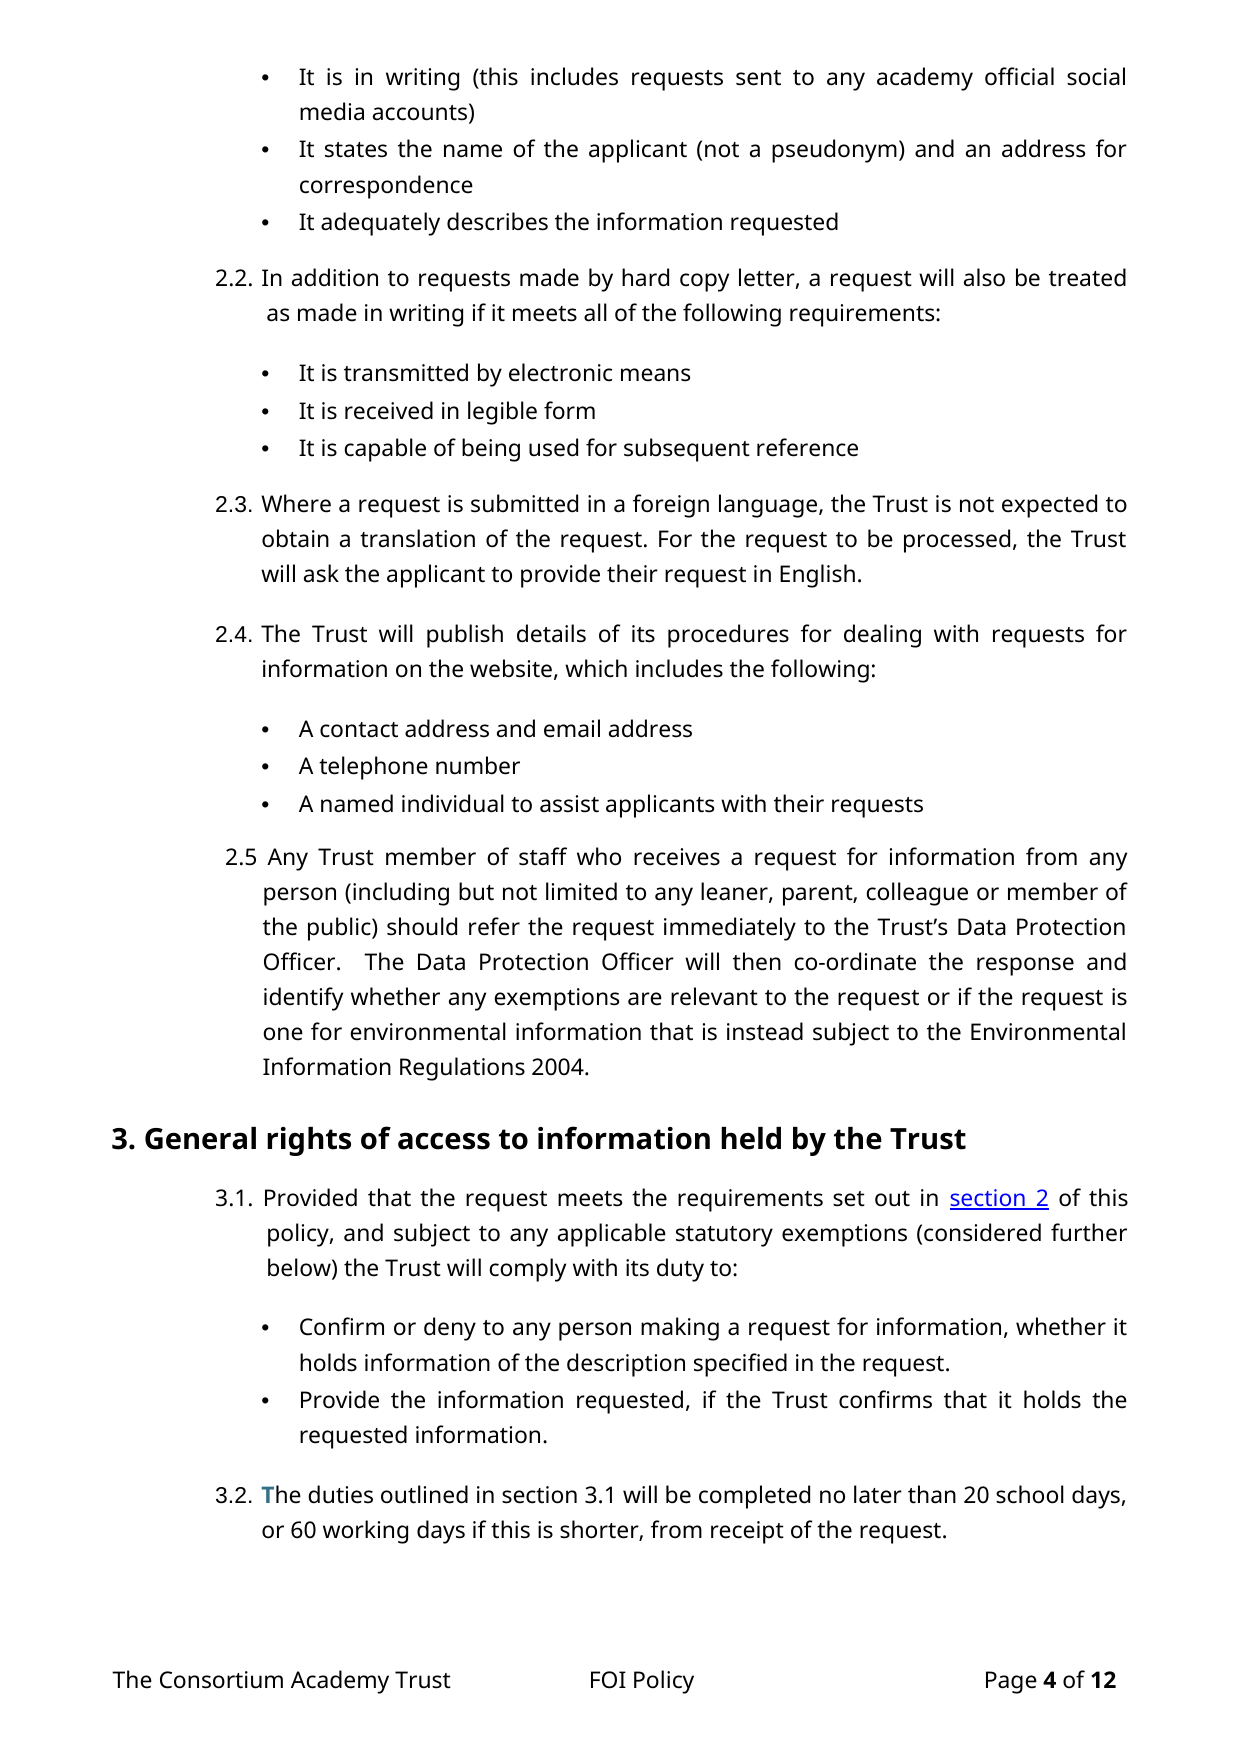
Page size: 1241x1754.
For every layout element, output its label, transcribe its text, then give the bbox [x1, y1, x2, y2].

subtitle 3. General rights of access to information held by the Trust [111, 1118, 1128, 1158]
list Where a request is submitted in a foreign language, the Trust is not expected to obtain a translation of the request. For the request to be processed, the Trust will ask the applicant to provide their request in English. [215, 488, 1128, 589]
list Provide the information requested, if the Trust confirms that it holds the requested information. [261, 1384, 1128, 1451]
list A contact address and email address [261, 713, 1128, 744]
list The duties outlined in section 3.1 will be completed no later than 20 school days, or 60 working days if this is shorter, from receipt of the request. [215, 1479, 1128, 1545]
list It is transmitted by electronic means [261, 357, 1128, 388]
text 3.1. Provided that the request meets the requirements set out in section 2 of this policy, and subject to any applicable statutory exemptions (considered further below) the Trust will comply with its duty to: [215, 1181, 1128, 1283]
list It is received in legible form [261, 394, 1128, 426]
list A named individual to assist applicants with their requests [261, 788, 1128, 819]
list It is in writing (this includes requests sent to any academy official social media accounts) [261, 61, 1128, 127]
text 2.5 Any Trust member of staff who receives a request for information from any person (including but not limited to any leaner, parent, colleague or member of the public) should refer the request immediately to the Trust’s Data Protection Officer. The Data Protection Officer will then co-ordinate the response and identify whether any exemptions are relevant to the request or if the request is one for environmental information that is instead subject to the Environmental Information Regulations 2004. [225, 841, 1128, 1082]
list The Trust will publish details of its procedures for dealing with requests for information on the website, which includes the following: [215, 618, 1128, 684]
list Confirm or deny to any person making a request for information, whether it holds information of the description specified in the request. [261, 1311, 1128, 1378]
text 2.2. In addition to requests made by hard copy letter, a request will also be treated as made in writing if it meets all of the following requirements: [215, 262, 1128, 329]
list It states the name of the applicant (not a pseudonym) and an address for correspondence [261, 133, 1128, 200]
list A telephone number [261, 750, 1128, 781]
list It adequately describes the information requested [261, 206, 1128, 237]
list It is capable of being used for subsequent reference [261, 432, 1128, 463]
